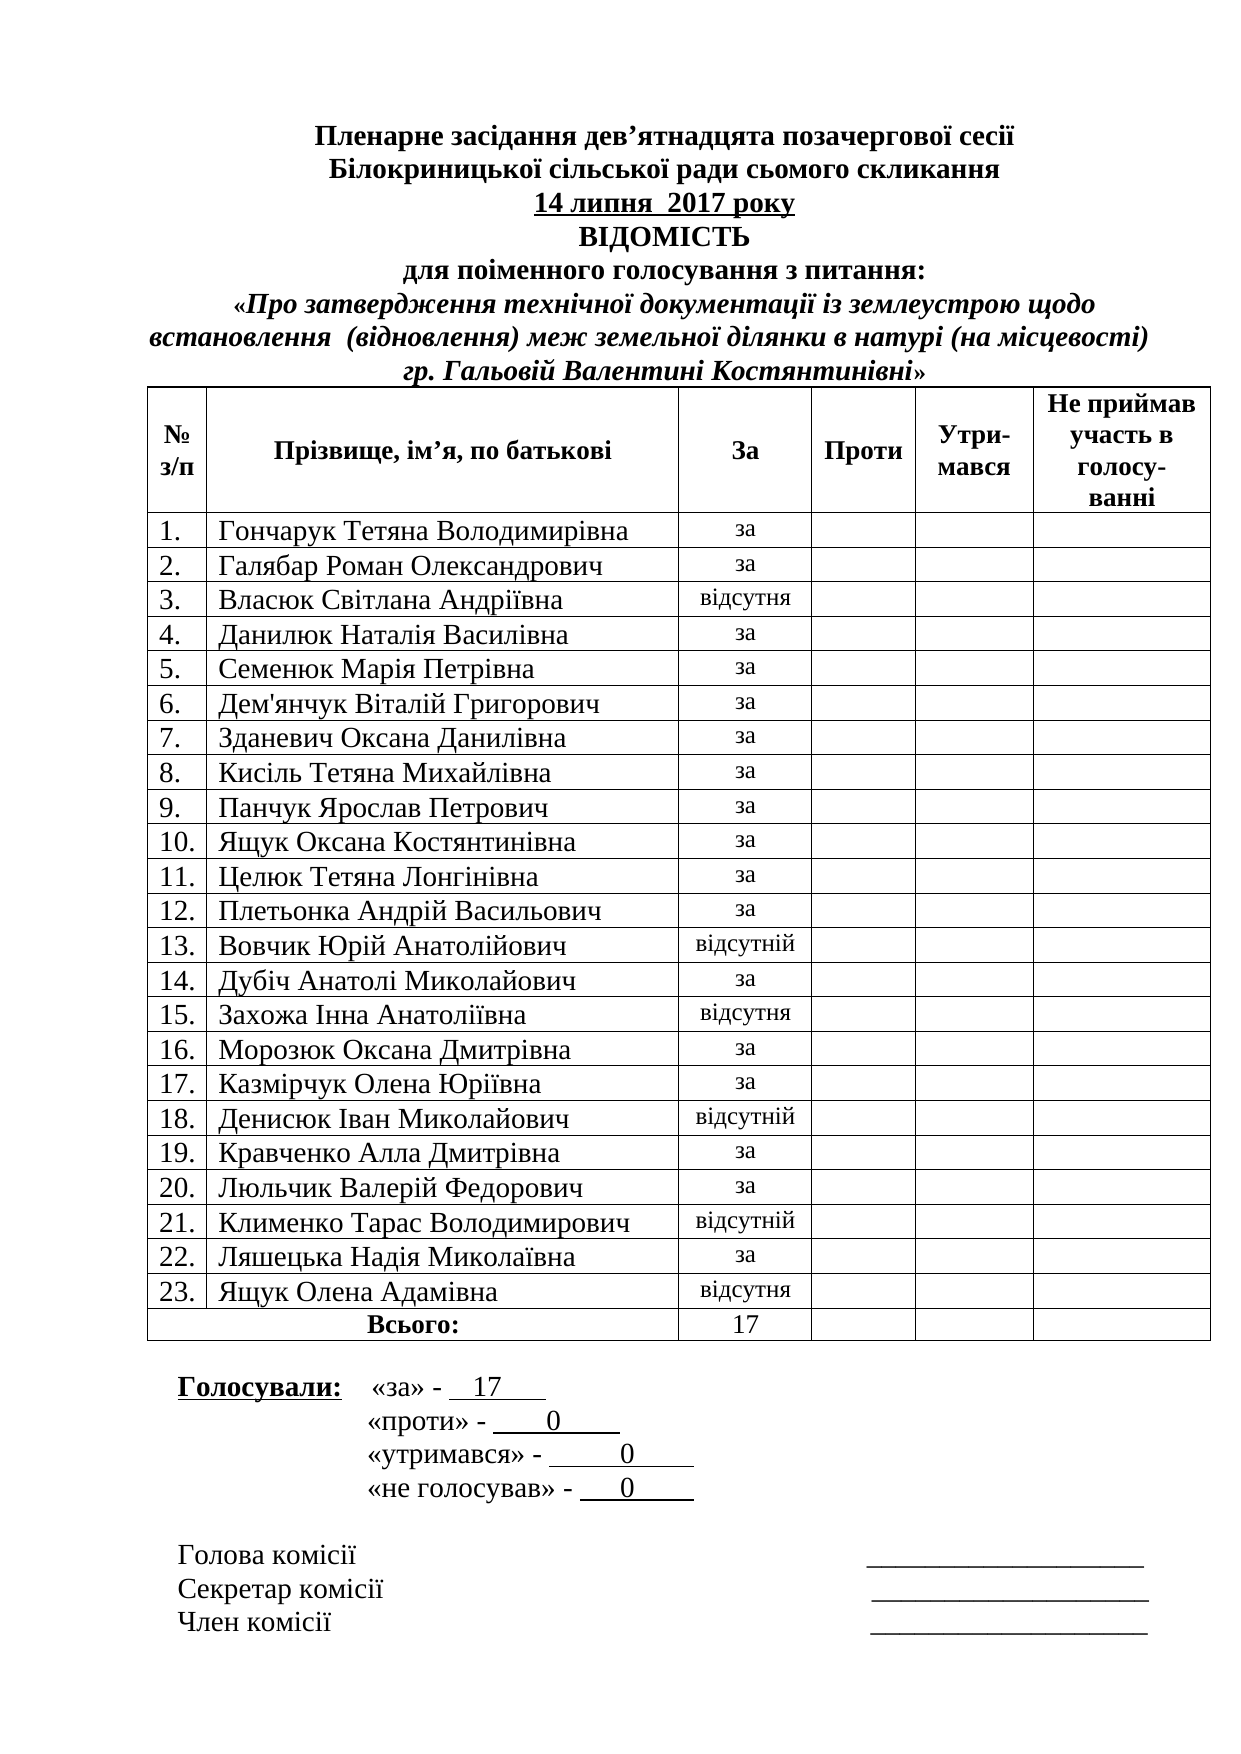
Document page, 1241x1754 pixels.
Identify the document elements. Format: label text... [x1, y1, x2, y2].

text «не голосував» - 0 [177, 1470, 1152, 1504]
table_cell [916, 1066, 1033, 1100]
table_cell [916, 1239, 1033, 1273]
table_cell 17 [679, 1309, 811, 1340]
text Пленарне засідання дев’ятнадцята позачергової сесії [177, 118, 1152, 152]
text Голова комісії ___________________ [177, 1537, 1152, 1571]
text Секретар комісії ___________________ [177, 1571, 1152, 1604]
table_cell [812, 1066, 915, 1100]
table_cell [1034, 790, 1210, 823]
table_cell 2. [148, 548, 206, 581]
table_cell 7. [148, 721, 206, 754]
table_cell [1034, 1274, 1210, 1307]
table_cell [812, 617, 915, 650]
table_cell [1034, 755, 1210, 789]
table_cell за [679, 617, 811, 650]
table_cell за [679, 548, 811, 581]
table_cell [1034, 617, 1210, 650]
table_cell за [679, 963, 811, 996]
table_cell Панчук Ярослав Петрович [207, 790, 678, 823]
table_cell 21. [148, 1205, 206, 1238]
table_header № з/п [148, 388, 206, 512]
table_cell [1034, 513, 1210, 547]
table_cell [916, 894, 1033, 927]
table_cell відсутній [679, 928, 811, 962]
table_cell 16. [148, 1032, 206, 1065]
text для поіменного голосування з питання: [177, 252, 1152, 286]
table_cell за [679, 755, 811, 789]
table_cell за [679, 721, 811, 754]
table_cell 10. [148, 824, 206, 858]
table_cell відсутня [679, 1274, 811, 1307]
table_cell 15. [148, 997, 206, 1031]
table_cell за [679, 859, 811, 892]
table_cell [916, 513, 1033, 547]
table_cell [916, 548, 1033, 581]
table_cell за [679, 894, 811, 927]
table_cell Галябар Роман Олександрович [207, 548, 678, 581]
table_cell [916, 651, 1033, 685]
table_cell [1034, 1032, 1210, 1065]
table_cell [812, 686, 915, 719]
table_cell [1034, 1170, 1210, 1204]
text Голосували: «за» - 17 [177, 1369, 1152, 1403]
table_cell [812, 824, 915, 858]
table_header Не приймав участь в голосу-ванні [1034, 388, 1210, 512]
table_cell [916, 790, 1033, 823]
table_cell [812, 997, 915, 1031]
table_cell [812, 513, 915, 547]
text «утримався» - 0 [177, 1437, 1152, 1470]
table_cell [916, 1136, 1033, 1169]
table_cell [1034, 1101, 1210, 1134]
table_cell Захожа Інна Анатоліївна [207, 997, 678, 1031]
table_cell за [679, 686, 811, 719]
table_cell Ляшецька Надія Миколаївна [207, 1239, 678, 1273]
table_cell [1034, 963, 1210, 996]
table_cell Семенюк Марія Петрівна [207, 651, 678, 685]
table_cell 6. [148, 686, 206, 719]
table_header За [679, 388, 811, 512]
table_cell [812, 1274, 915, 1307]
table_cell [916, 1032, 1033, 1065]
table_cell Данилюк Наталія Василівна [207, 617, 678, 650]
table_cell Целюк Тетяна Лонгінівна [207, 859, 678, 892]
table_cell [1034, 1205, 1210, 1238]
table_cell [812, 548, 915, 581]
table_cell [1034, 1239, 1210, 1273]
table_cell [1034, 928, 1210, 962]
table_cell [1034, 686, 1210, 719]
table_cell 23. [148, 1274, 206, 1307]
table_cell відсутня [679, 997, 811, 1031]
text «проти» - 0 [177, 1403, 1152, 1437]
table_cell [916, 1274, 1033, 1307]
table_cell [916, 963, 1033, 996]
text Член комісії ___________________ [177, 1604, 1152, 1638]
table_cell [916, 721, 1033, 754]
table_cell [916, 582, 1033, 616]
table_cell Зданевич Оксана Данилівна [207, 721, 678, 754]
table_cell [812, 1239, 915, 1273]
table_cell Власюк Світлана Андріївна [207, 582, 678, 616]
text гр. Гальовій Валентині Костянтинівні» [177, 353, 1152, 386]
table_cell [812, 859, 915, 892]
table_cell Кисіль Тетяна Михайлівна [207, 755, 678, 789]
table_cell Вовчик Юрій Анатолійович [207, 928, 678, 962]
table_cell 8. [148, 755, 206, 789]
table_cell [916, 1205, 1033, 1238]
table_cell [812, 1101, 915, 1134]
table_cell 4. [148, 617, 206, 650]
table_cell [812, 721, 915, 754]
table_header Утри-мався [916, 388, 1033, 512]
table_cell [916, 1170, 1033, 1204]
table_cell [916, 824, 1033, 858]
table_cell за [679, 513, 811, 547]
table_cell 14. [148, 963, 206, 996]
table_cell за [679, 1170, 811, 1204]
table_cell [812, 790, 915, 823]
table_header Прізвище, ім’я, по батькові [207, 388, 678, 512]
table_cell [916, 1309, 1033, 1340]
table_cell 20. [148, 1170, 206, 1204]
table_cell [916, 859, 1033, 892]
table_cell 18. [148, 1101, 206, 1134]
table_cell [812, 894, 915, 927]
table_cell [1034, 721, 1210, 754]
table_cell [916, 928, 1033, 962]
table_cell [812, 1309, 915, 1340]
table_cell Клименко Тарас Володимирович [207, 1205, 678, 1238]
table_cell [1034, 548, 1210, 581]
text 14 липня 2017 року ВІДОМІСТЬ [177, 185, 1152, 252]
table_cell [812, 928, 915, 962]
table_cell за [679, 790, 811, 823]
table_cell Денисюк Іван Миколайович [207, 1101, 678, 1134]
table_cell 3. [148, 582, 206, 616]
table_cell 13. [148, 928, 206, 962]
table_cell Плетьонка Андрій Васильович [207, 894, 678, 927]
table_cell [812, 582, 915, 616]
table_cell за [679, 1032, 811, 1065]
table_cell [1034, 582, 1210, 616]
table_cell відсутній [679, 1101, 811, 1134]
table_cell [812, 1205, 915, 1238]
table_cell 1. [148, 513, 206, 547]
table_cell за [679, 824, 811, 858]
table_cell [812, 755, 915, 789]
table_cell [1034, 997, 1210, 1031]
table_cell [812, 1170, 915, 1204]
table_cell відсутня [679, 582, 811, 616]
table_cell [1034, 824, 1210, 858]
table_cell Кравченко Алла Дмитрівна [207, 1136, 678, 1169]
table_cell за [679, 1239, 811, 1273]
table_cell Гончарук Тетяна Володимирівна [207, 513, 678, 547]
table_cell [1034, 1136, 1210, 1169]
table_cell [916, 617, 1033, 650]
table_cell [916, 1101, 1033, 1134]
table_cell за [679, 651, 811, 685]
table_cell [1034, 651, 1210, 685]
table_cell [1034, 894, 1210, 927]
table_cell [1034, 859, 1210, 892]
table_cell 17. [148, 1066, 206, 1100]
table_cell 9. [148, 790, 206, 823]
table_cell Дем'янчук Віталій Григорович [207, 686, 678, 719]
text Білокриницької сільської ради сьомого скликання [177, 152, 1152, 185]
table_cell Всього: [148, 1309, 678, 1340]
table_header Проти [812, 388, 915, 512]
table_cell [812, 1032, 915, 1065]
table_cell за [679, 1136, 811, 1169]
table_cell [812, 963, 915, 996]
table_cell Дубіч Анатолі Миколайович [207, 963, 678, 996]
table_cell за [679, 1066, 811, 1100]
table_cell Морозюк Оксана Дмитрівна [207, 1032, 678, 1065]
table_cell відсутній [679, 1205, 811, 1238]
table_cell 22. [148, 1239, 206, 1273]
table_cell [916, 755, 1033, 789]
table_cell 11. [148, 859, 206, 892]
table_cell [812, 1136, 915, 1169]
table_cell [916, 686, 1033, 719]
table_cell 12. [148, 894, 206, 927]
table_cell Люльчик Валерій Федорович [207, 1170, 678, 1204]
table_cell [916, 997, 1033, 1031]
table_cell Ящук Олена Адамівна [207, 1274, 678, 1307]
table_cell 5. [148, 651, 206, 685]
text «Про затвердження технічної документації із землеустрою щодо встановлення (відновлення) меж земельної ділянки в натурі (на місцевості) [148, 286, 1152, 353]
table_cell [1034, 1066, 1210, 1100]
table_cell [812, 651, 915, 685]
table_cell Ящук Оксана Костянтинівна [207, 824, 678, 858]
table_cell 19. [148, 1136, 206, 1169]
table_cell [1034, 1309, 1210, 1340]
table_cell Казмірчук Олена Юріївна [207, 1066, 678, 1100]
